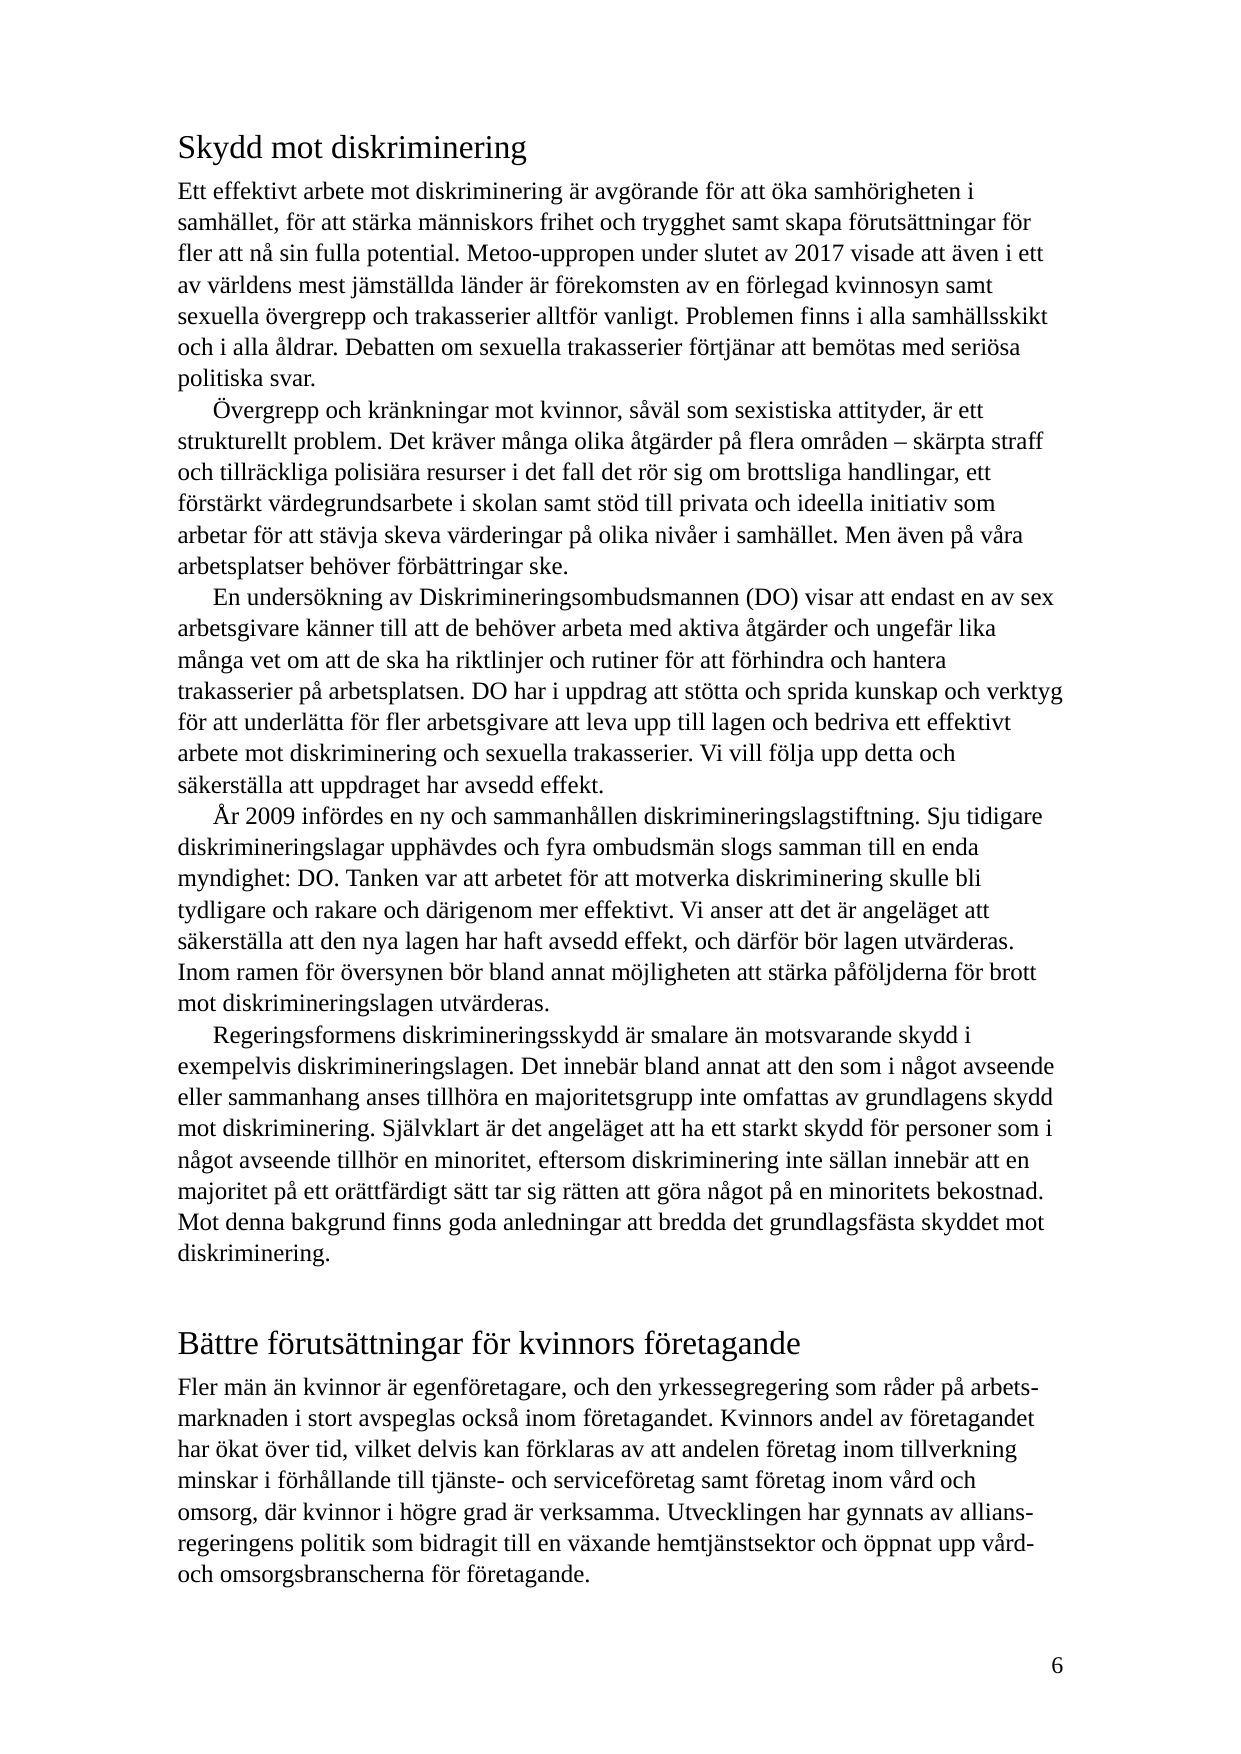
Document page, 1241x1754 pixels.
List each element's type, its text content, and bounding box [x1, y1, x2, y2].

text Övergrepp och kränkningar mot kvinnor, såväl som sexistiska attityder, är ett strukturellt problem. Det kräver många olika åtgärder på flera områden – skärpta straff och tillräckliga polisiära resurser i det fall det rör sig om brottsliga handlingar, ett förstärkt värdegrundsarbete i skolan samt stöd till privata och ideella initiativ som arbetar för att stävja skeva värderingar på olika nivåer i samhället. Men även på våra arbetsplatser behöver förbättringar ske. [177, 392, 1063, 580]
text Regeringsformens diskrimineringsskydd är smalare än motsvarande skydd i exempelvis diskrimineringslagen. Det innebär bland annat att den som i något avseende eller sammanhang anses tillhöra en majoritetsgrupp inte omfattas av grundlagens skydd mot diskriminering. Självklart är det angeläget att ha ett starkt skydd för personer som i något avseende tillhör en minoritet, eftersom diskriminering inte sällan innebär att en majoritet på ett orättfärdigt sätt tar sig rätten att göra något på en minoritets bekostnad. Mot denna bakgrund finns goda anledningar att bredda det grundlagsfästa skyddet mot diskriminering. [177, 1017, 1063, 1267]
text År 2009 infördes en ny och sammanhållen diskrimineringslagstiftning. Sju tidigare diskrimineringslagar upphävdes och fyra ombudsmän slogs samman till en enda myndighet: DO. Tanken var att arbetet för att motverka diskriminering skulle bli tydligare och rakare och därigenom mer effektivt. Vi anser att det är angeläget att säkerställa att den nya lagen har haft avsedd effekt, och därför bör lagen utvärderas. Inom ramen för översynen bör bland annat möjligheten att stärka påföljderna för brott mot diskrimineringslagen utvärderas. [177, 798, 1063, 1017]
subtitle Skydd mot diskriminering [177, 134, 1063, 165]
text En undersökning av Diskrimineringsombudsmannen (DO) visar att endast en av sex arbetsgivare känner till att de behöver arbeta med aktiva åtgärder och ungefär lika många vet om att de ska ha riktlinjer och rutiner för att förhindra och hantera trakasserier på arbetsplatsen. DO har i uppdrag att stötta och sprida kunskap och verktyg för att underlätta för fler arbetsgivare att leva upp till lagen och bedriva ett effektivt arbete mot diskriminering och sexuella trakasserier. Vi vill följa upp detta och säkerställa att uppdraget har avsedd effekt. [177, 580, 1063, 798]
text Fler män än kvinnor är egenföretagare, och den yrkessegregering som råder på arbetsmarknaden i stort avspeglas också inom företagandet. Kvinnors andel av företagandet har ökat över tid, vilket delvis kan förklaras av att andelen företag inom tillverkning minskar i förhållande till tjänste- och serviceföretag samt företag inom vård och omsorg, där kvinnor i högre grad är verksamma. Utvecklingen har gynnats av alliansregeringens politik som bidragit till en växande hemtjänstsektor och öppnat upp vård- och omsorgsbranscherna för företagande. [177, 1369, 1063, 1588]
subtitle Bättre förutsättningar för kvinnors företagande [177, 1330, 1063, 1361]
text Ett effektivt arbete mot diskriminering är avgörande för att öka samhörigheten i samhället, för att stärka människors frihet och trygghet samt skapa förutsättningar för fler att nå sin fulla potential. Metoo-uppropen under slutet av 2017 visade att även i ett av världens mest jämställda länder är förekomsten av en förlegad kvinnosyn samt sexuella övergrepp och trakasserier alltför vanligt. Problemen finns i alla samhällsskikt och i alla åldrar. Debatten om sexuella trakasserier förtjänar att bemötas med seriösa politiska svar. [177, 173, 1063, 392]
